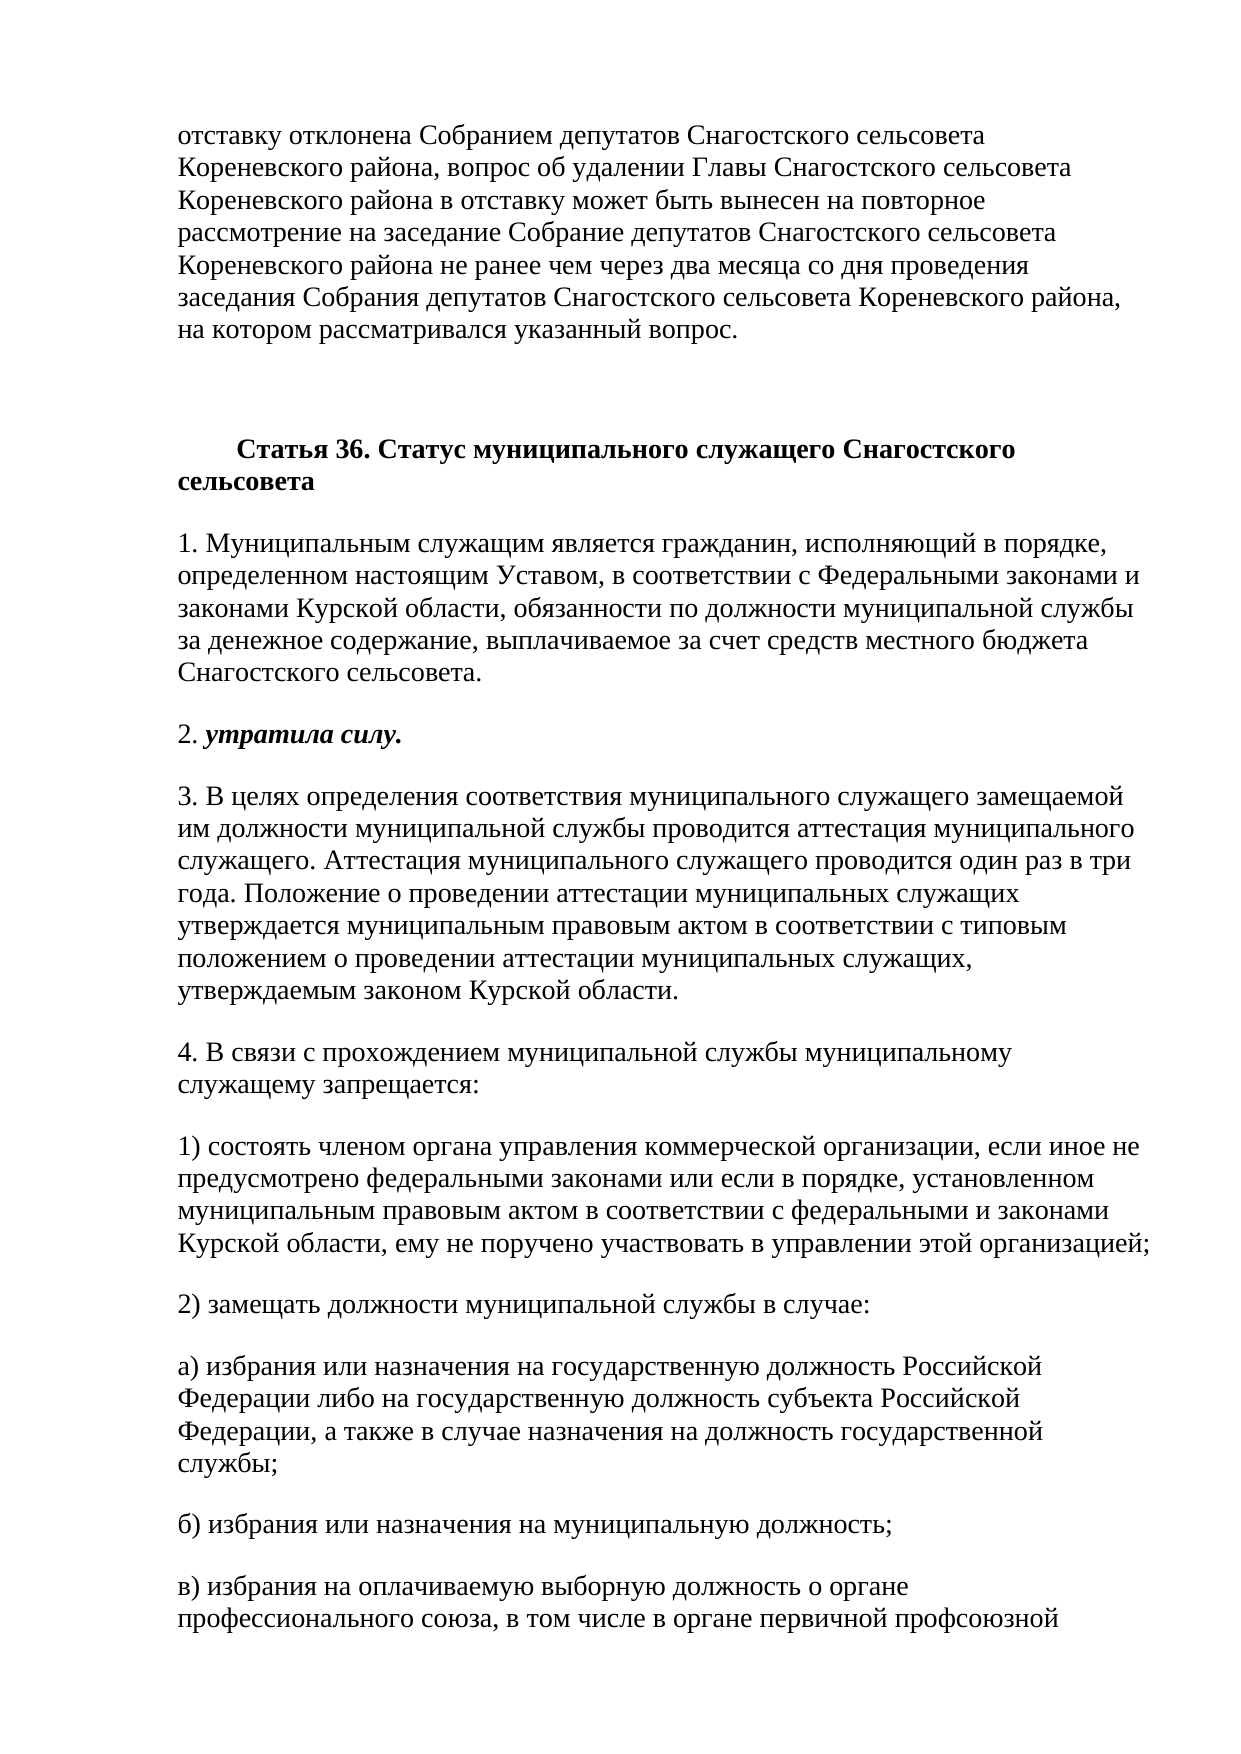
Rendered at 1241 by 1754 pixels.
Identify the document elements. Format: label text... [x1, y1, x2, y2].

text б) избрания или назначения на муниципальную должность; [177, 1508, 1152, 1540]
text а) избрания или назначения на государственную должность Российской Федерации либо на государственную должность субъекта Российской Федерации, а также в случае назначения на должность государственной службы; [177, 1349, 1152, 1478]
text 1) состоять членом органа управления коммерческой организации, если иное не предусмотрено федеральными законами или если в порядке, установленном муниципальным правовым актом в соответствии с федеральными и законами Курской области, ему не поручено участвовать в управлении этой организацией; [177, 1128, 1152, 1258]
text 2) замещать должности муниципальной службы в случае: [177, 1287, 1152, 1320]
text 2. утратила силу. [177, 717, 1152, 749]
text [177, 118, 1152, 345]
text Статья 36. Статус муниципального служащего Снагостского сельсовета [177, 432, 1152, 497]
text 3. В целях определения соответствия муниципального служащего замещаемой им должности муниципальной службы проводится аттестация муниципального служащего. Аттестация муниципального служащего проводится один раз в три года. Положение о проведении аттестации муниципальных служащих утверждается муниципальным правовым актом в соответствии с типовым положением о проведении аттестации муниципальных служащих, утверждаемым законом Курской области. [177, 779, 1152, 1005]
text 4. В связи с прохождением муниципальной службы муниципальному служащему запрещается: [177, 1034, 1152, 1099]
text 1. Муниципальным служащим является гражданин, исполняющий в порядке, определенном настоящим Уставом, в соответствии с Федеральными законами и законами Курской области, обязанности по должности муниципальной службы за денежное содержание, выплачиваемое за счет средств местного бюджета Снагостского сельсовета. [177, 526, 1152, 688]
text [177, 1569, 1152, 1634]
